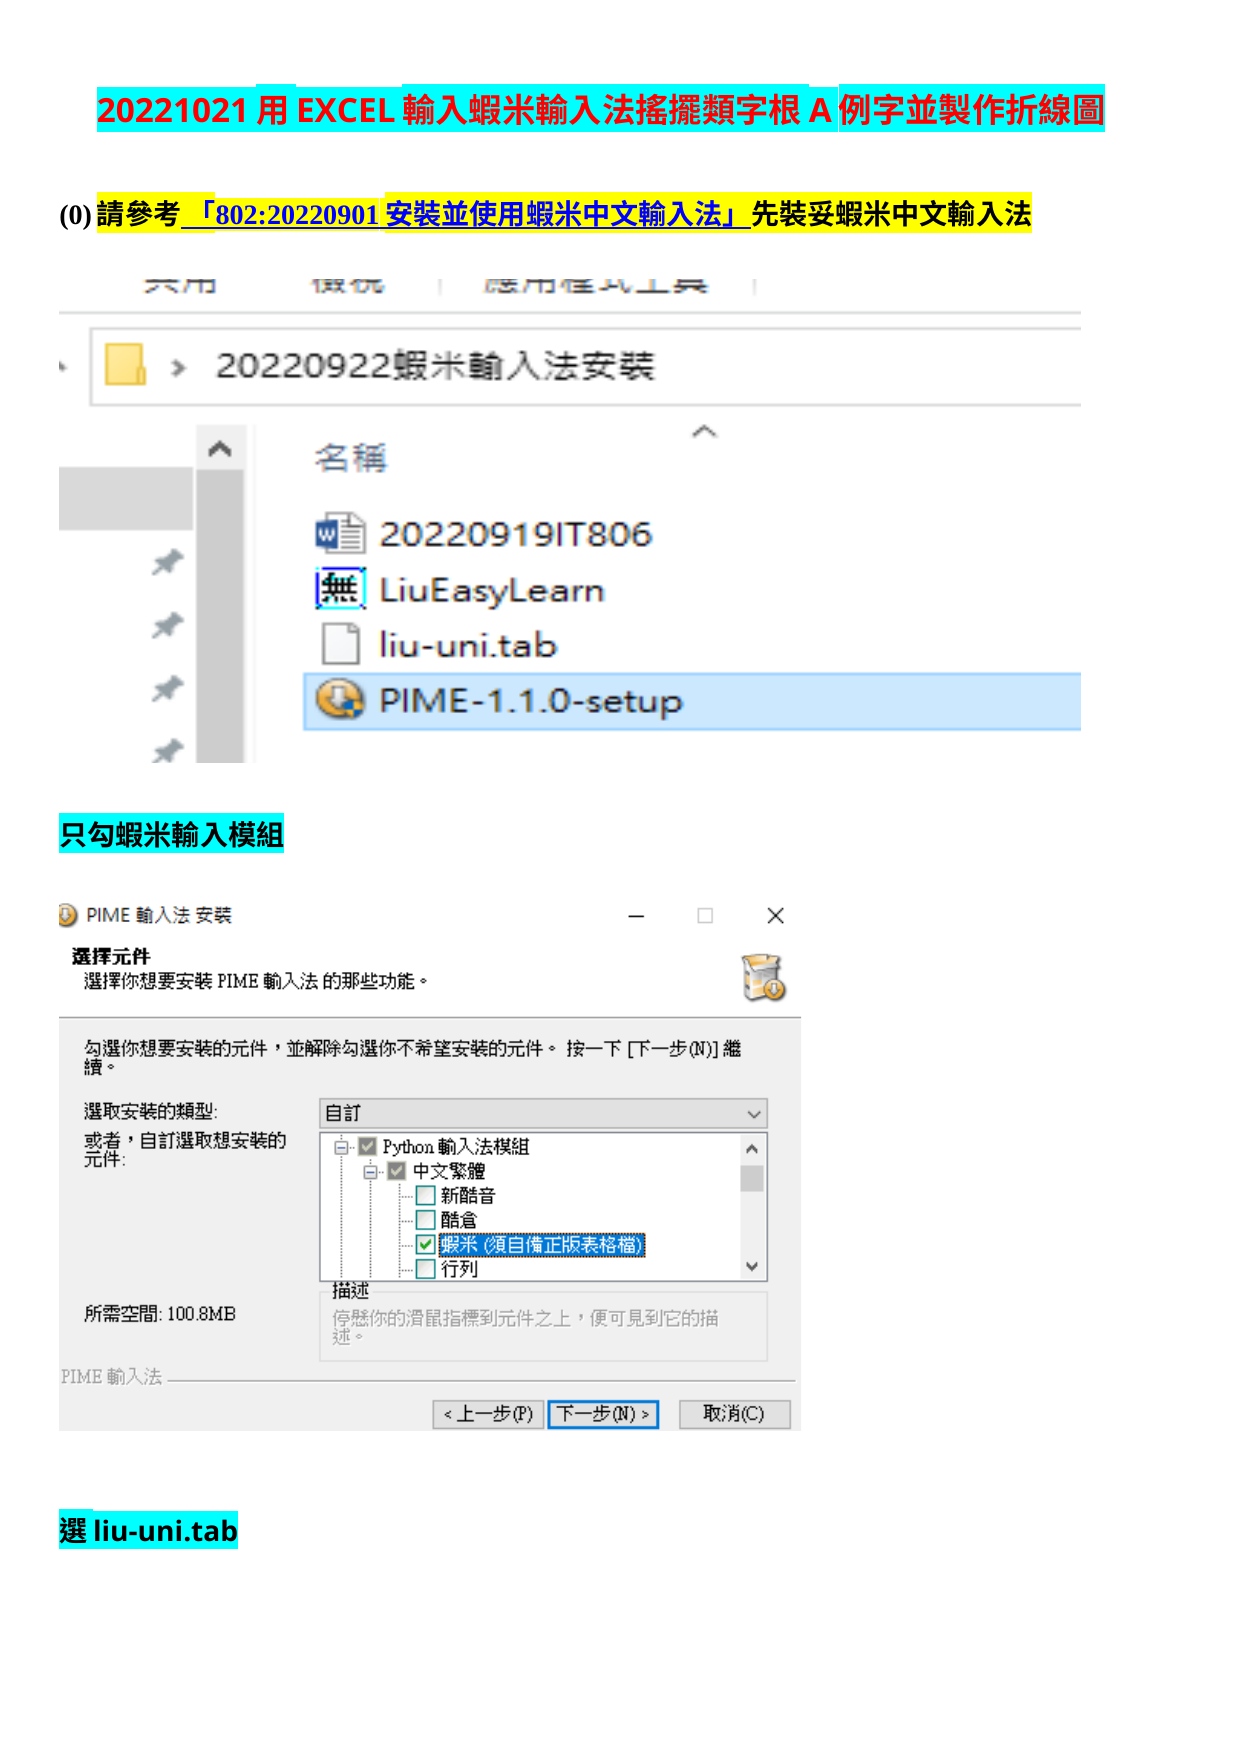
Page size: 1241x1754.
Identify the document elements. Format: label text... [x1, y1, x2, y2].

subtitle 20221021用EXCEL輸入蝦米輸入法搖擺類字根A例字並製作折線圖 [97, 71, 1181, 146]
subtitle 請參考 「802:20220901安裝並使用蝦米中文輸入法」先裝妥蝦米中文輸入法 [59, 175, 1181, 250]
picture [59, 900, 802, 1431]
picture [59, 279, 1081, 763]
subtitle 選liu-uni.tab [59, 1492, 1181, 1567]
subtitle 只勾蝦米輸入模組 [59, 796, 1181, 871]
